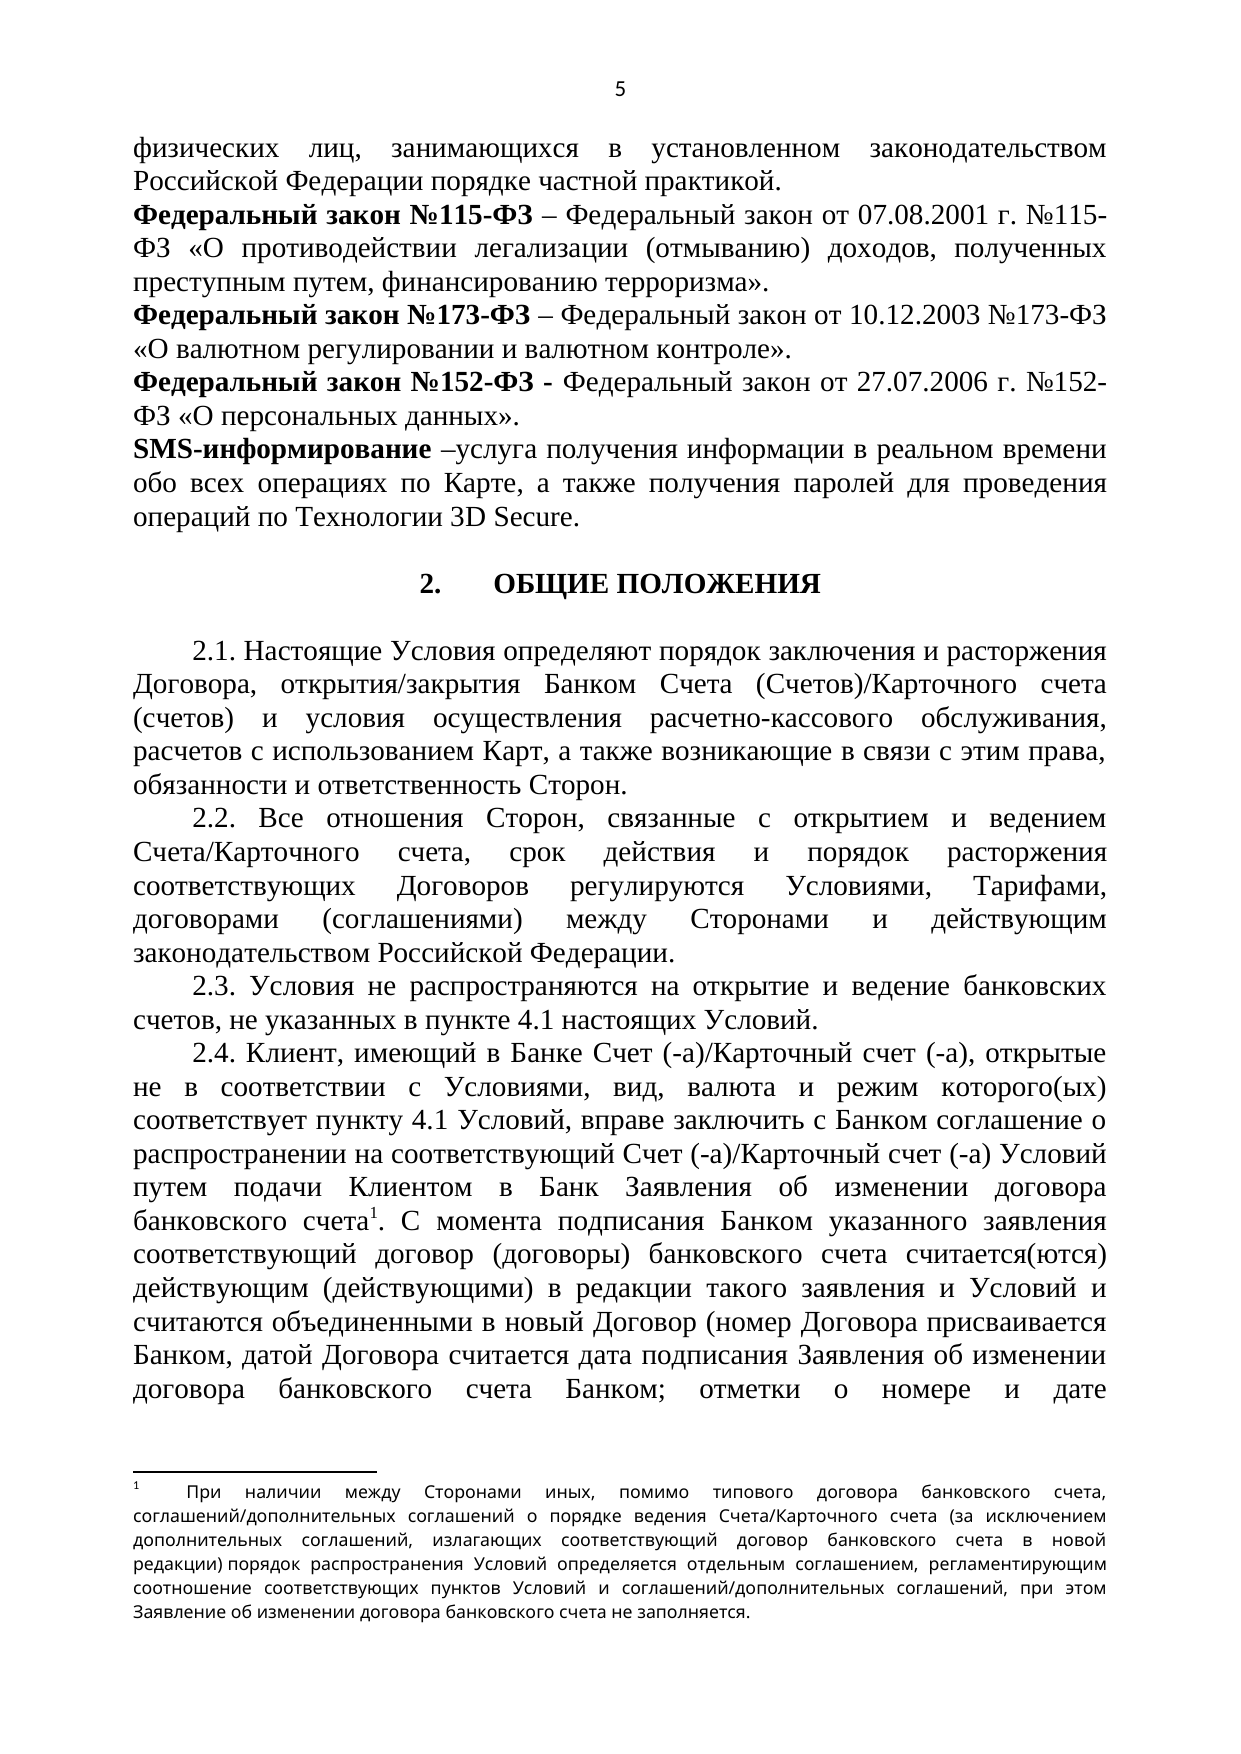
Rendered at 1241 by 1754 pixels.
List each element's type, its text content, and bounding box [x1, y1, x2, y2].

text Федеральный закон №173-ФЗ – Федеральный закон от 10.12.2003 №173-ФЗ «О валютном регулировании и валютном контроле». [133, 297, 1107, 364]
text Федеральный закон №115-ФЗ – Федеральный закон от 07.08.2001 г. №115-ФЗ «О противодействии легализации (отмыванию) доходов, полученных преступным путем, финансированию терроризма». [133, 197, 1107, 297]
text 2.2. Все отношения Сторон, связанные с открытием и ведением Счета/Карточного счета, срок действия и порядок расторжения соответствующих Договоров регулируются Условиями, Тарифами, договорами (соглашениями) между Сторонами и действующим законодательством Российской Федерации. [133, 801, 1107, 968]
text 2.3. Условия не распространяются на открытие и ведение банковских счетов, не указанных в пункте 4.1 настоящих Условий. [133, 968, 1107, 1035]
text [133, 1035, 1107, 1404]
list ОБЩИЕ ПОЛОЖЕНИЯ [133, 566, 1107, 599]
text 2.1. Настоящие Условия определяют порядок заключения и расторжения Договора, открытия/закрытия Банком Счета (Счетов)/Карточного счета (счетов) и условия осуществления расчетно-кассового обслуживания, расчетов с использованием Карт, а также возникающие в связи с этим права, обязанности и ответственность Сторон. [133, 633, 1107, 801]
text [133, 130, 1107, 197]
text SMS-информирование –услуга получения информации в реальном времени обо всех операциях по Карте, а также получения паролей для проведения операций по Технологии 3D Secure. [133, 432, 1107, 532]
text Федеральный закон №152-ФЗ - Федеральный закон от 27.07.2006 г. №152-ФЗ «О персональных данных». [133, 364, 1107, 432]
